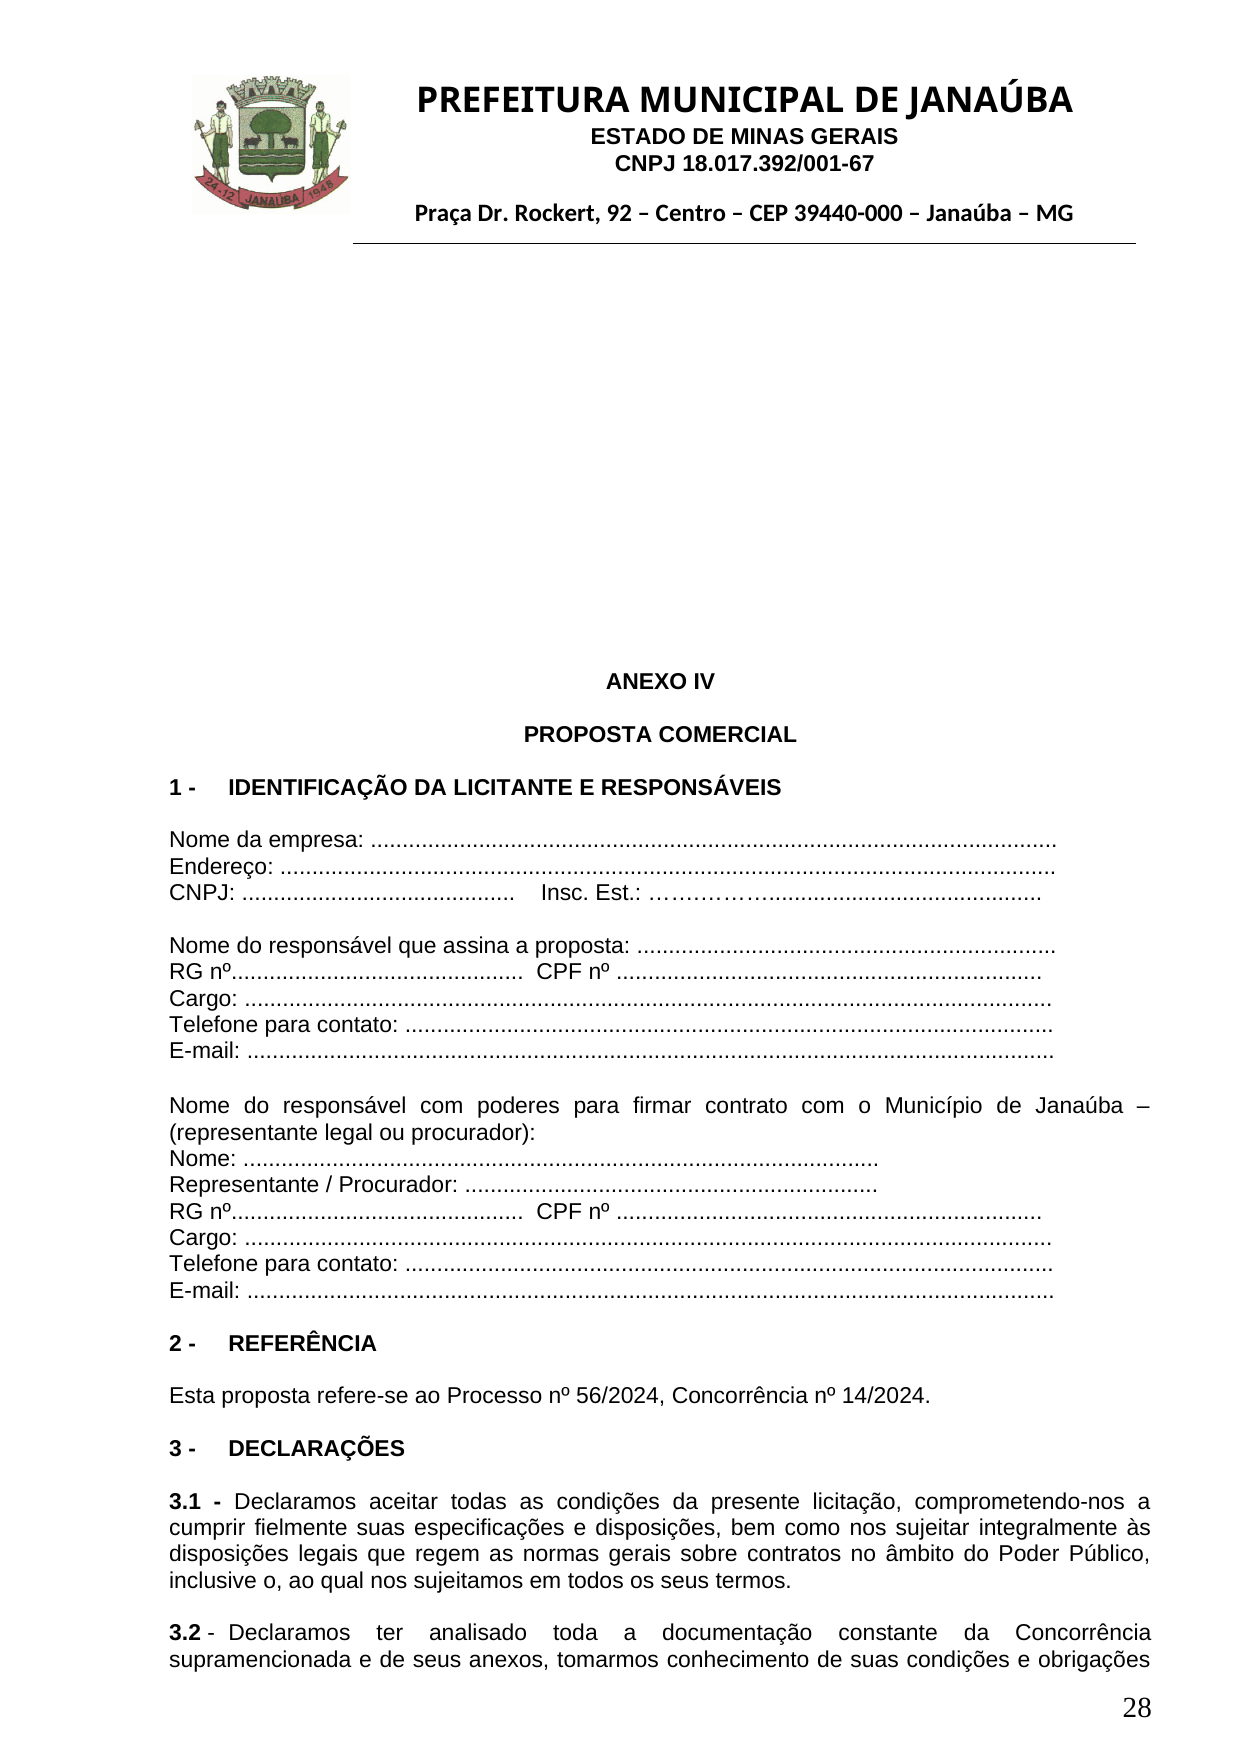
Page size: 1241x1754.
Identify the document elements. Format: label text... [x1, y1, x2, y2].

picture [191, 75, 351, 214]
text 3.1 - Declaramos aceitar todas as condições da presente licitação, comprometendo-nos a cumprir fielmente suas especificações e disposições, bem como nos sujeitar integralmente às disposições legais que regem as normas gerais sobre contratos no âmbito do Poder Público, inclusive o, ao qual nos sujeitamos em todos os seus termos. [169, 1488, 1152, 1593]
text 2 - REFERÊNCIA [169, 1329, 1152, 1356]
text E-mail: ............................................................................................................................... [169, 1037, 1152, 1063]
text RG nº.............................................. CPF nº ................................................................... [169, 958, 1152, 984]
text E-mail: ............................................................................................................................... [169, 1277, 1152, 1303]
text Telefone para contato: ...................................................................................................... [169, 1011, 1152, 1037]
text RG nº.............................................. CPF nº ................................................................... [169, 1198, 1152, 1224]
text ANEXO IV [169, 668, 1152, 694]
text Esta proposta refere-se ao Processo nº 56/2024, Concorrência nº 14/2024. [169, 1382, 1152, 1408]
text Cargo: ............................................................................................................................... [169, 1224, 1152, 1250]
text Nome da empresa: ............................................................................................................ [169, 826, 1152, 853]
text Nome do responsável com poderes para firmar contrato com o Município de Janaúba – (representante legal ou procurador): [169, 1092, 1152, 1145]
text Proposta comercial [169, 721, 1152, 747]
text Representante / Procurador: ................................................................. [169, 1171, 1152, 1198]
text 1 - IDENTIFICAÇÃO DA LICITANTE E RESPONSÁVEIS [169, 774, 1152, 800]
text Nome: .................................................................................................... [169, 1145, 1152, 1171]
text Endereço: .......................................................................................................................... [169, 853, 1152, 879]
text Cargo: ............................................................................................................................... [169, 984, 1152, 1011]
text 3 - DECLARAÇÕES [169, 1435, 1152, 1461]
text CNPJ: ........................................... Insc. Est.: …….………........................................... [169, 879, 1152, 905]
text Telefone para contato: ...................................................................................................... [169, 1250, 1152, 1277]
text Nome do responsável que assina a proposta: .................................................................. [169, 932, 1152, 958]
